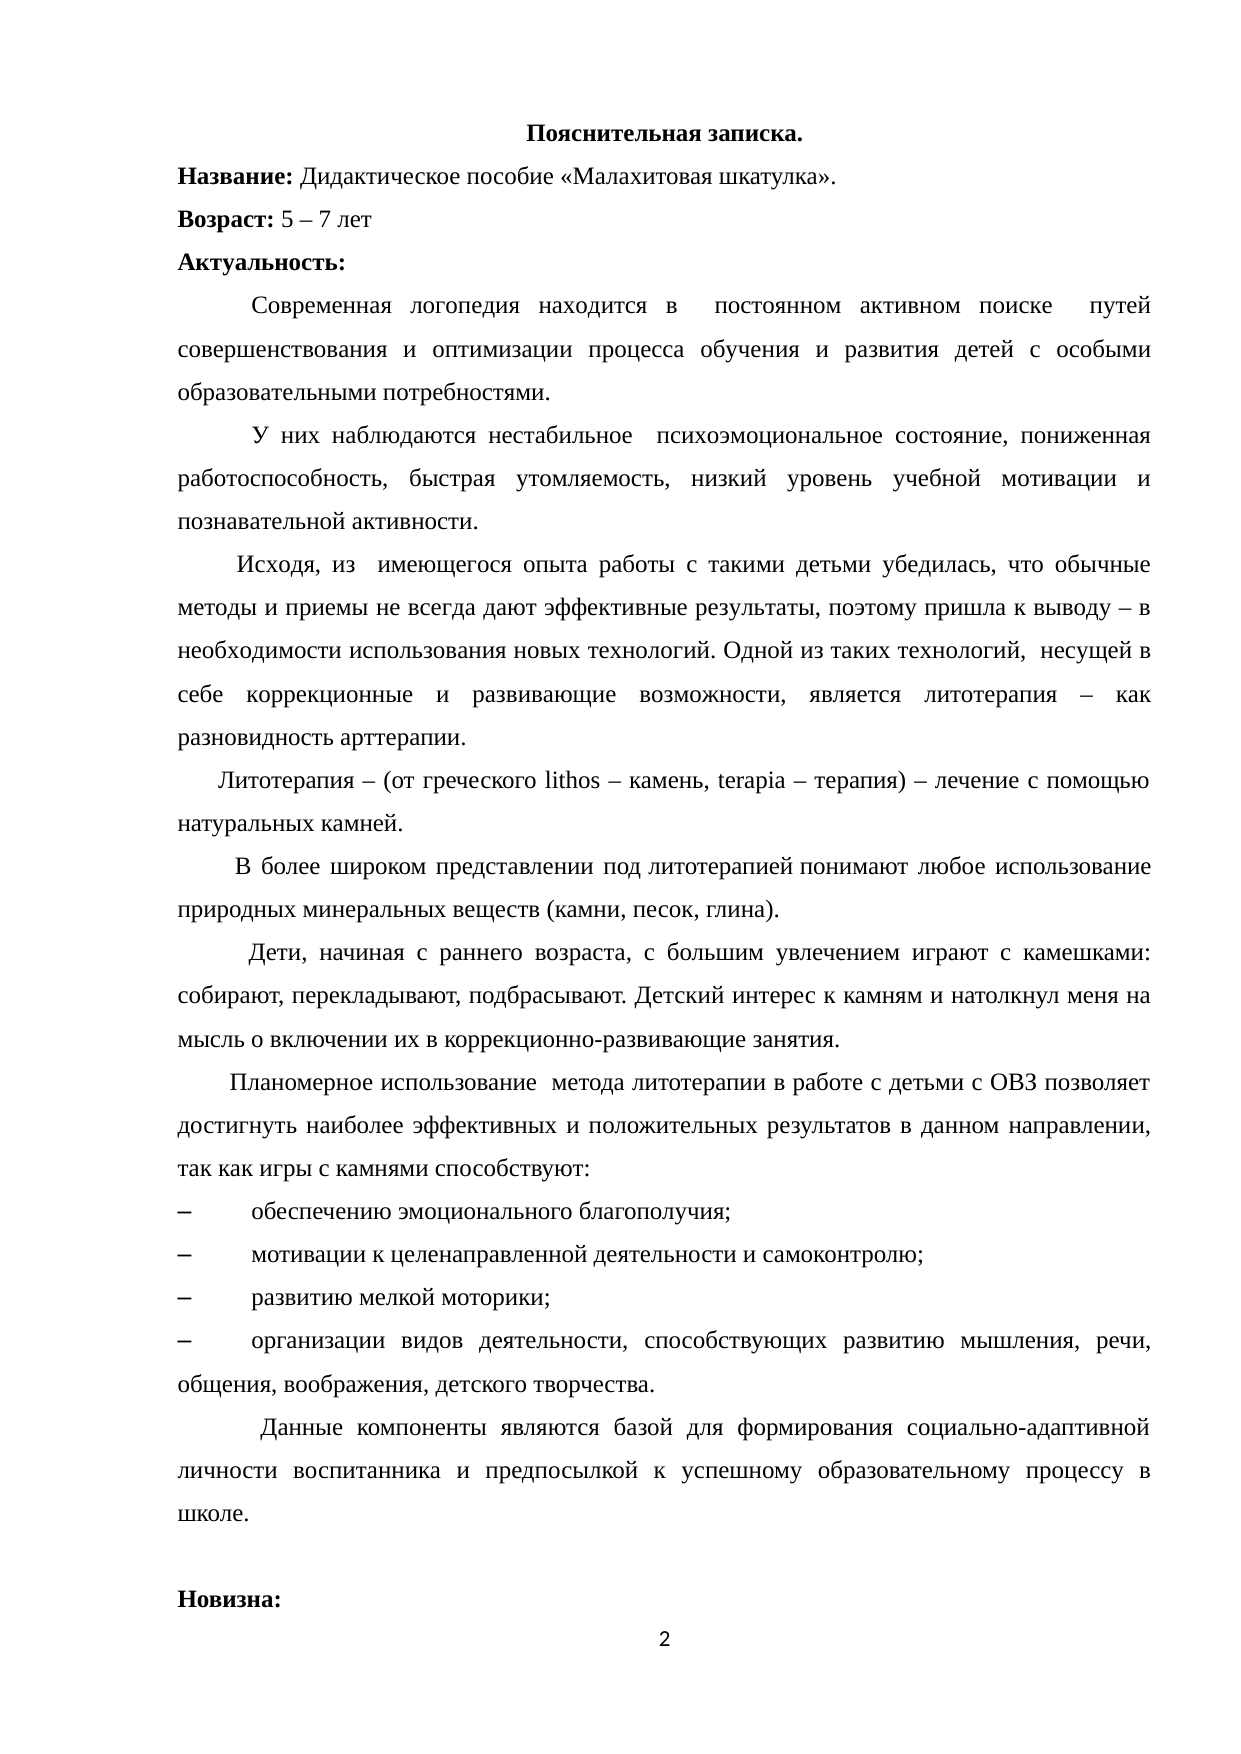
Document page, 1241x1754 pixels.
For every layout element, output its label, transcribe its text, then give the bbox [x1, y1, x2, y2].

text Название: Дидактическое пособие «Малахитовая шкатулка». [177, 161, 1152, 190]
text В более широком представлении под литотерапией понимают любое использование природных минеральных веществ (камни, песок, глина). [177, 874, 1152, 923]
list организации видов деятельности, способствующих развитию мышления, речи, общения, воображения, детского творчества. [177, 1326, 1152, 1397]
text Данные компоненты являются базой для формирования социально-адаптивной личности воспитанника и предпосылкой к успешному образовательному процессу в школе. [177, 1412, 1152, 1527]
list мотивации к целенаправленной деятельности и самоконтролю; [177, 1239, 1152, 1268]
text Пояснительная записка. [177, 118, 1152, 147]
text Актуальность: [177, 247, 1152, 276]
text Исходя, из имеющегося опыта работы с такими детьми убедилась, что обычные методы и приемы не всегда дают эффективные результаты, поэтому пришла к выводу – в необходимости использования новых технологий. Одной из таких технологий, несущей в себе коррекционные и развивающие возможности, является литотерапия – как разновидность арттерапии. [177, 549, 1152, 751]
text У них наблюдаются нестабильное психоэмоциональное состояние, пониженная работоспособность, быстрая утомляемость, низкий уровень учебной мотивации и познавательной активности. [177, 420, 1152, 535]
text Литотерапия – (от греческого lithos – камень, terapia – терапия) – лечение с помощью натуральных камней. [177, 765, 1152, 837]
text Планомерное использование метода литотерапии в работе с детьми с ОВЗ позволяет достигнуть наиболее эффективных и положительных результатов в данном направлении, так как игры с камнями способствуют: [177, 1067, 1152, 1182]
list развитию мелкой моторики; [177, 1282, 1152, 1311]
list обеспечению эмоционального благополучия; [177, 1196, 1152, 1225]
text Дети, начиная с раннего возраста, с большим увлечением играют с камешками: собирают, перекладывают, подбрасывают. Детский интерес к камням и натолкнул меня на мысль о включении их в коррекционно-развивающие занятия. [177, 937, 1152, 1052]
text Новизна: [177, 1584, 1152, 1613]
text Возраст: 5 – 7 лет [177, 204, 1152, 233]
text Современная логопедия находится в постоянном активном поиске путей совершенствования и оптимизации процесса обучения и развития детей с особыми образовательными потребностями. [177, 291, 1152, 406]
